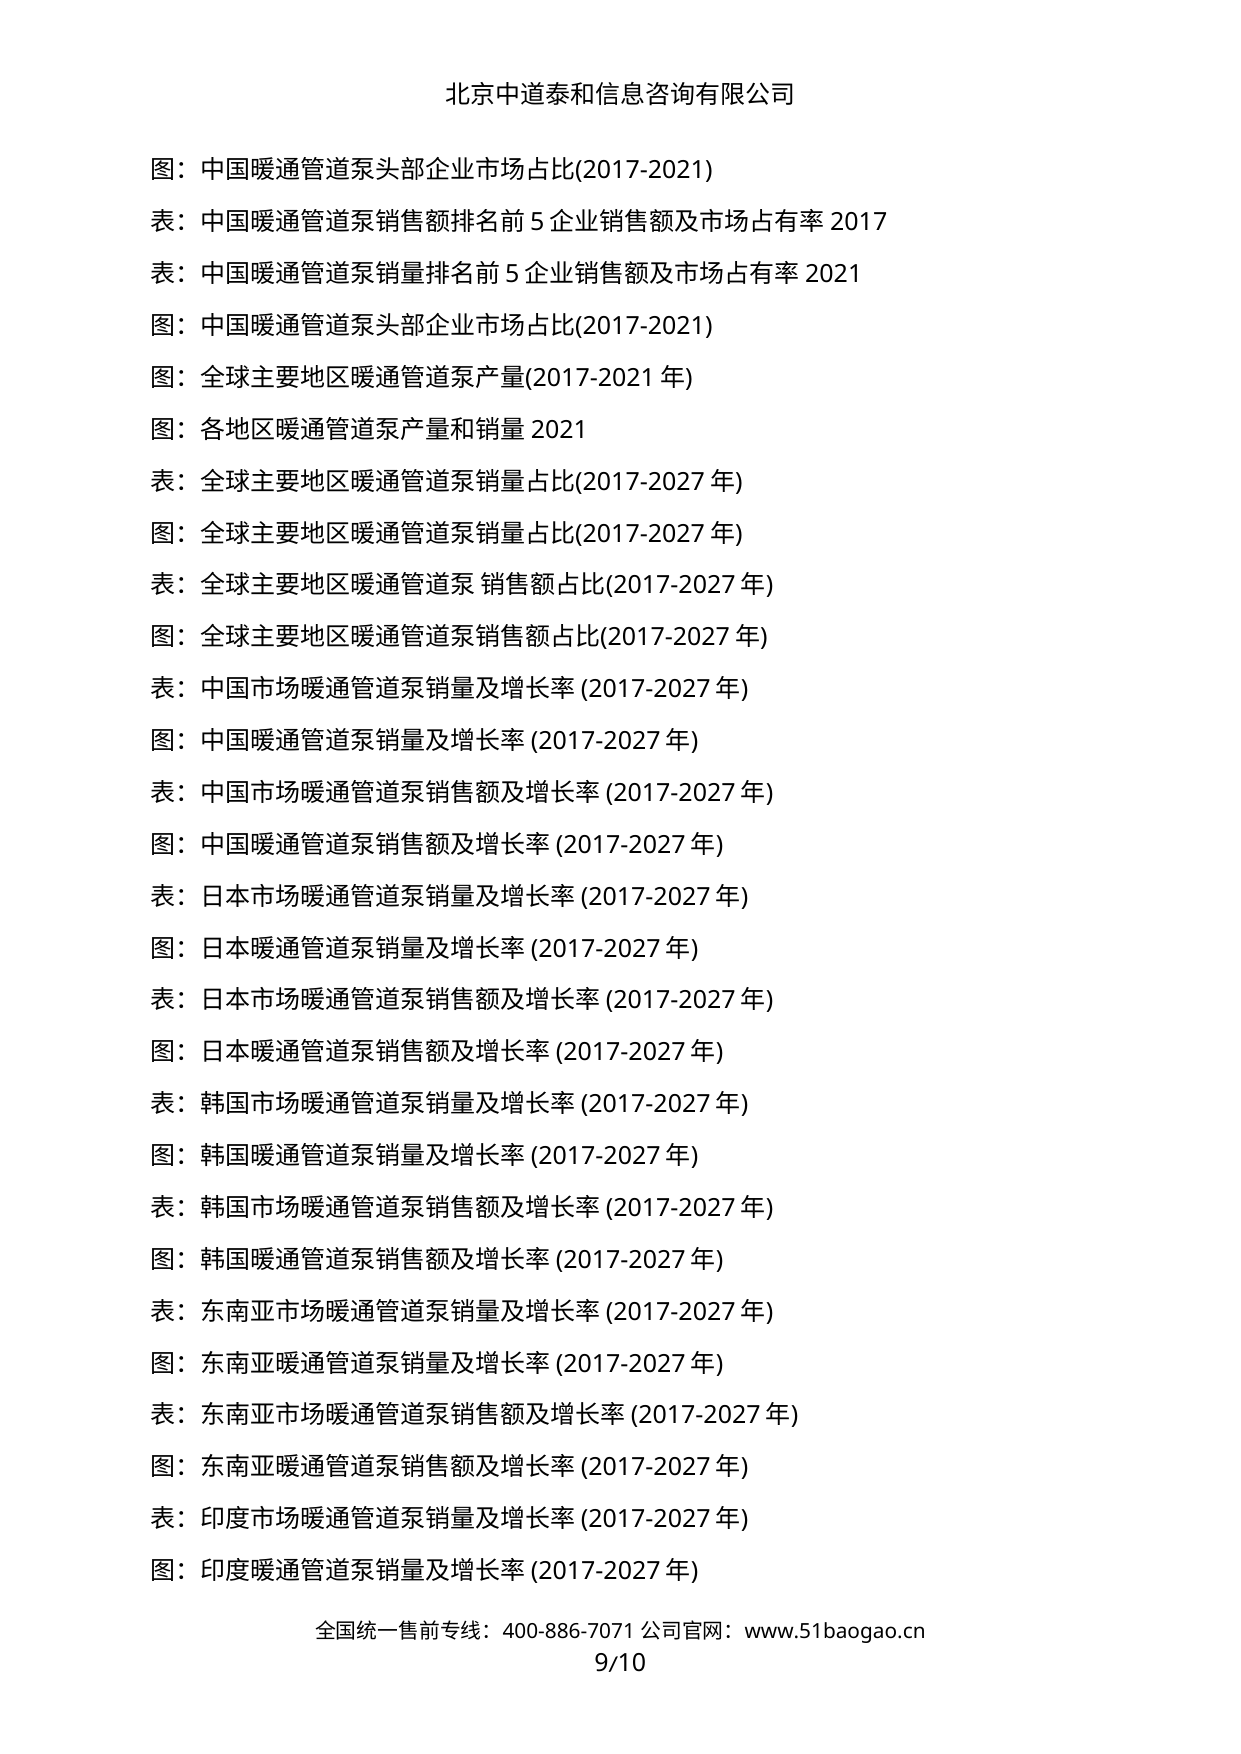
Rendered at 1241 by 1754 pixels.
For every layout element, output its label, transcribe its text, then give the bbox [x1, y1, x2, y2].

text 表：中国暖通管道泵销量排名前5企业销售额及市场占有率 2021 [150, 254, 1090, 290]
text 表：中国暖通管道泵销售额排名前5企业销售额及市场占有率 2017 [150, 202, 1090, 238]
text 表：中国市场暖通管道泵销售额及增长率 (2017-2027年) [150, 772, 1090, 809]
text 图：全球主要地区暖通管道泵产量(2017-2021年) [150, 357, 1090, 394]
text 表：日本市场暖通管道泵销量及增长率 (2017-2027年) [150, 876, 1090, 912]
text 表：全球主要地区暖通管道泵 销售额占比(2017-2027年) [150, 565, 1090, 601]
text 表：韩国市场暖通管道泵销量及增长率 (2017-2027年) [150, 1084, 1090, 1120]
text 表：全球主要地区暖通管道泵销量占比(2017-2027年) [150, 461, 1090, 497]
text 图：中国暖通管道泵销售额及增长率 (2017-2027年) [150, 824, 1090, 861]
text 表：中国市场暖通管道泵销量及增长率 (2017-2027年) [150, 669, 1090, 705]
text 图：日本暖通管道泵销量及增长率 (2017-2027年) [150, 928, 1090, 964]
text 图：各地区暖通管道泵产量和销量 2021 [150, 409, 1090, 446]
text 图：印度暖通管道泵销量及增长率 (2017-2027年) [150, 1551, 1090, 1587]
text 图：东南亚暖通管道泵销量及增长率 (2017-2027年) [150, 1343, 1090, 1379]
text 表：韩国市场暖通管道泵销售额及增长率 (2017-2027年) [150, 1187, 1090, 1224]
text 图：中国暖通管道泵销量及增长率 (2017-2027年) [150, 721, 1090, 757]
text 图：韩国暖通管道泵销售额及增长率 (2017-2027年) [150, 1239, 1090, 1276]
text 图：中国暖通管道泵头部企业市场占比(2017-2021) [150, 306, 1090, 342]
text 图：韩国暖通管道泵销量及增长率 (2017-2027年) [150, 1136, 1090, 1172]
text 图：中国暖通管道泵头部企业市场占比(2017-2021) [150, 150, 1090, 186]
text 图：全球主要地区暖通管道泵销量占比(2017-2027年) [150, 513, 1090, 549]
text 表：东南亚市场暖通管道泵销量及增长率 (2017-2027年) [150, 1291, 1090, 1327]
text 图：东南亚暖通管道泵销售额及增长率 (2017-2027年) [150, 1447, 1090, 1483]
text 图：日本暖通管道泵销售额及增长率 (2017-2027年) [150, 1032, 1090, 1068]
text 表：印度市场暖通管道泵销量及增长率 (2017-2027年) [150, 1499, 1090, 1535]
text 图：全球主要地区暖通管道泵销售额占比(2017-2027年) [150, 617, 1090, 653]
text 表：日本市场暖通管道泵销售额及增长率 (2017-2027年) [150, 980, 1090, 1016]
text 表：东南亚市场暖通管道泵销售额及增长率 (2017-2027年) [150, 1395, 1090, 1431]
